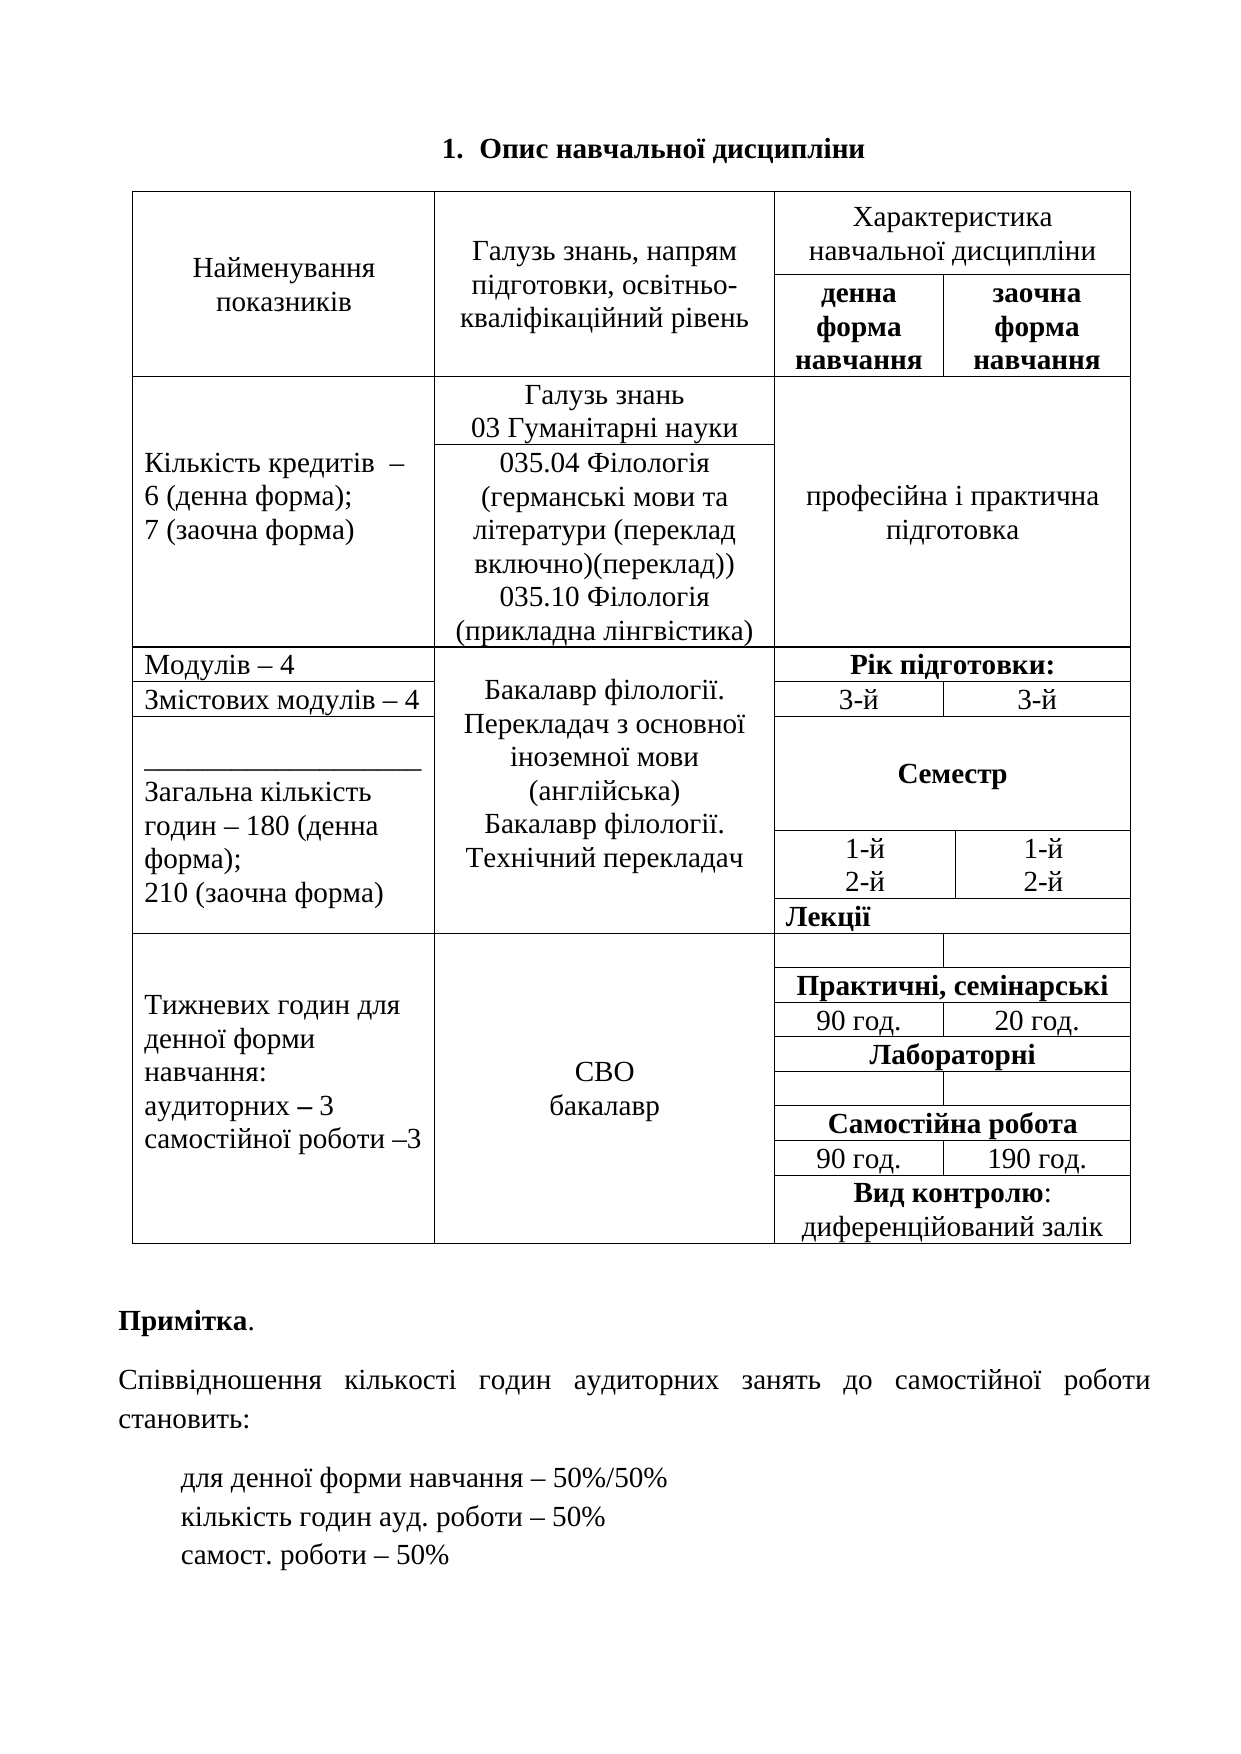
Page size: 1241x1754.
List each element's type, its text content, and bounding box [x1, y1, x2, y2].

table_cell 3-й [775, 682, 943, 716]
table_cell 3-й [944, 682, 1130, 716]
text кількість годин ауд. роботи – 50% [118, 1499, 1152, 1532]
table_cell 20 год. [944, 1003, 1130, 1036]
text для денної форми навчання – 50%/50% [118, 1460, 1152, 1494]
table_header Галузь знань, напрям підготовки, освітньо-кваліфікаційний рівень [435, 192, 774, 376]
text Примітка. [118, 1303, 1152, 1337]
table_cell Кількість кредитів – 6 (денна форма); 7 (заочна форма) [133, 377, 434, 646]
table_header Характеристика навчальної дисципліни [775, 192, 1130, 274]
text самост. роботи – 50% [118, 1537, 1152, 1571]
table_header Найменування показників [133, 192, 434, 376]
list Опис навчальної дисципліни [156, 131, 1152, 165]
text Співвідношення кількості годин аудиторних занять до самостійної роботи становить: [118, 1362, 1152, 1434]
table_cell Тижневих годин для денної форми навчання: аудиторних – 3 самостійної роботи –3 [133, 934, 434, 1243]
table_cell Вид контролю: диференційований залік [775, 1176, 1130, 1243]
table_cell Змістових модулів – 4 [133, 682, 434, 716]
table_cell денна форма навчання [775, 275, 943, 376]
table_cell Бакалавр філології. Перекладач з основної іноземної мови (англійська) Бакалавр філології. Технічний перекладач [435, 648, 774, 932]
table_cell 1-й 2-й [775, 831, 955, 898]
table_cell [775, 934, 943, 967]
table_cell 90 год. [775, 1003, 943, 1036]
table_cell 190 год. [944, 1141, 1130, 1174]
table_cell Семестр [775, 717, 1130, 830]
table_cell [944, 1072, 1130, 1105]
table_cell ___________________ Загальна кількість годин – 180 (денна форма); 210 (заочна форма) [133, 717, 434, 932]
table_cell заочна форма навчання [944, 275, 1130, 376]
table_cell Рік підготовки: [775, 648, 1130, 681]
table_cell [944, 934, 1130, 967]
table_cell 035.04 Філологія (германські мови та літератури (переклад включно)(переклад)) 035.10 Філологія (прикладна лінгвістика) [435, 445, 774, 646]
table_cell [775, 1072, 943, 1105]
table_cell Лабораторні [775, 1037, 1130, 1071]
table_cell Модулів – 4 [133, 648, 434, 681]
table_cell професійна і практична підготовка [775, 377, 1130, 646]
table_cell Самостійна робота [775, 1106, 1130, 1140]
table_cell Лекції [775, 899, 1130, 932]
table_cell 1-й 2-й [956, 831, 1130, 898]
table_cell СВО бакалавр [435, 934, 774, 1243]
table_cell Практичні, семінарські [775, 968, 1130, 1002]
table_cell 90 год. [775, 1141, 943, 1174]
table_cell Галузь знань 03 Гуманітарні науки [435, 377, 774, 444]
